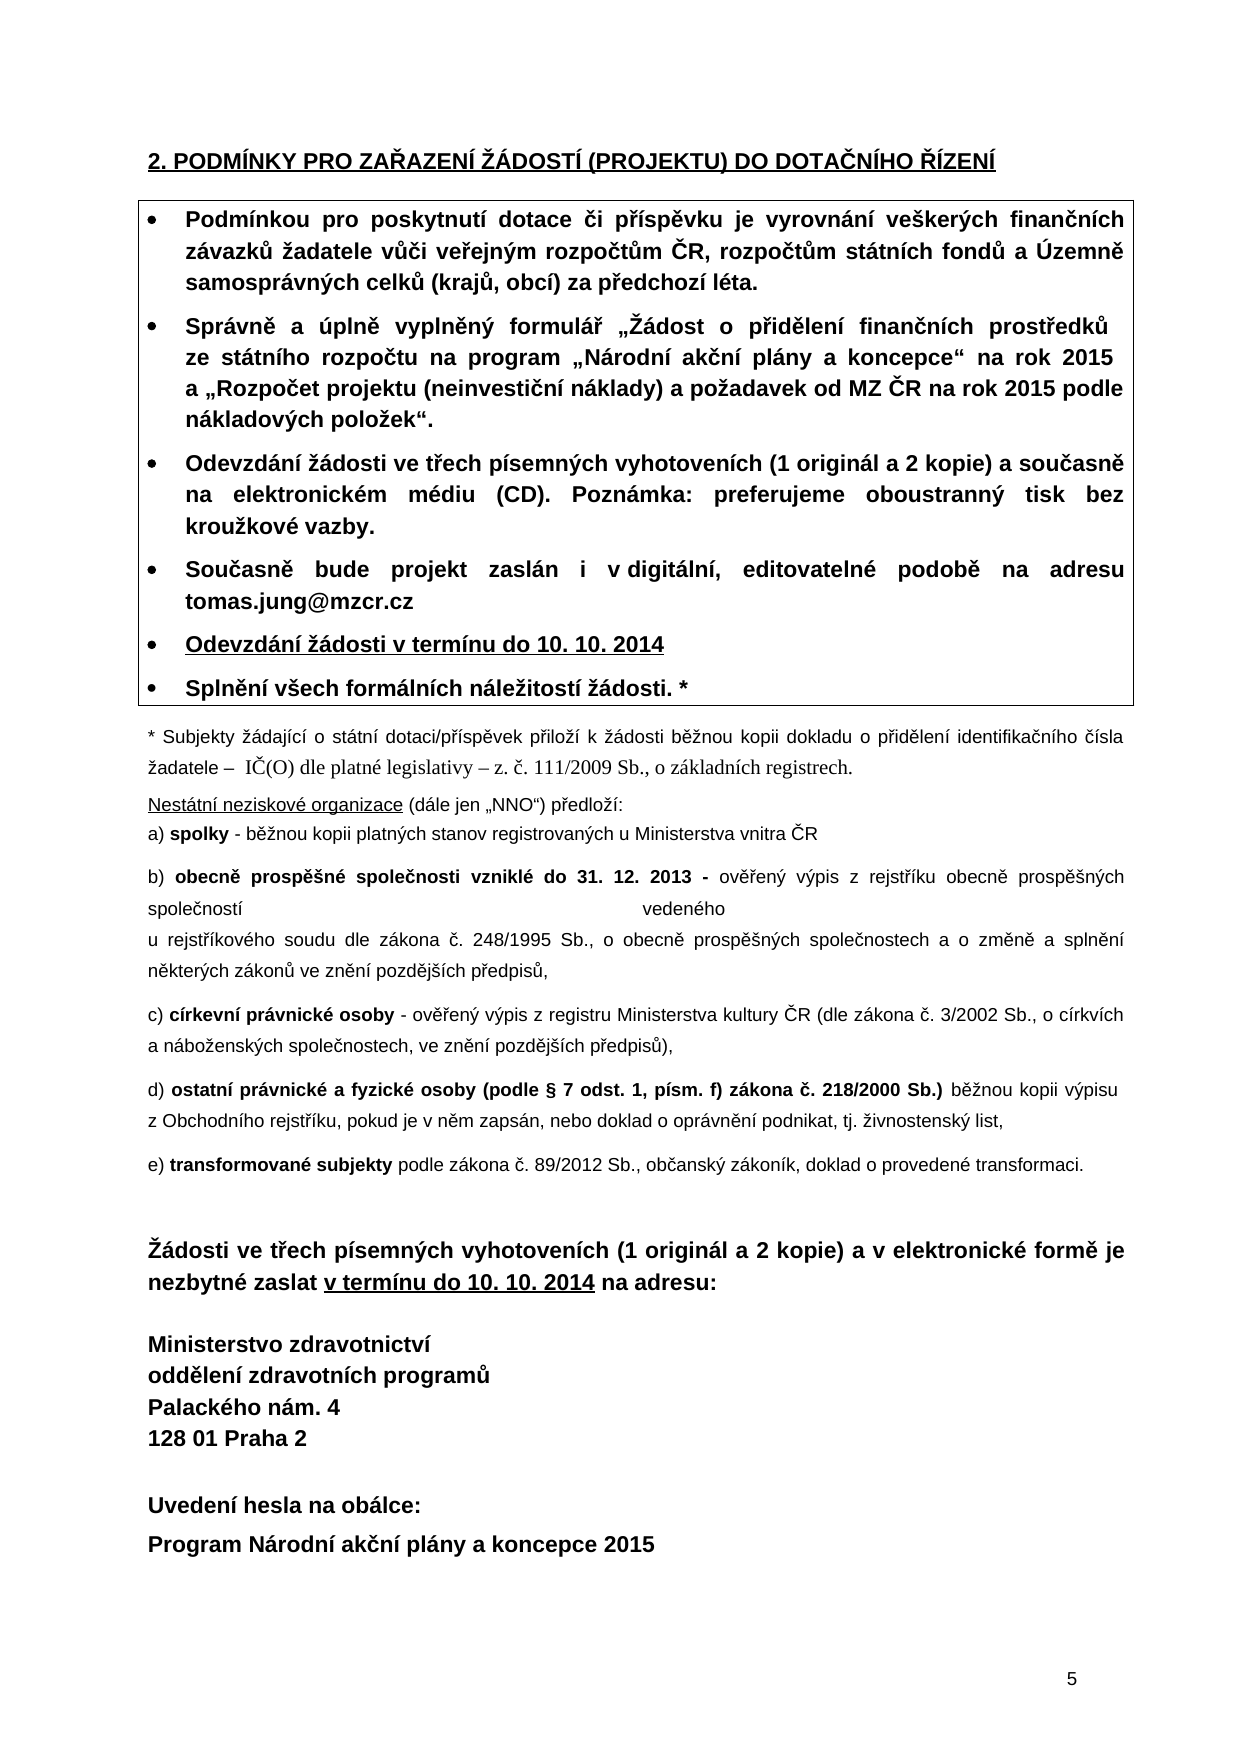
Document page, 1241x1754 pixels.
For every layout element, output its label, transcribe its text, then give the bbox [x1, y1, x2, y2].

list Podmínkou pro poskytnutí dotace či příspěvku je vyrovnání veškerých finančních závazků žadatele vůči veřejným rozpočtům ČR, rozpočtům státních fondů a Územně samosprávných celků (krajů, obcí) za předchozí léta. [139, 201, 1133, 297]
text c) církevní právnické osoby - ověřený výpis z registru Ministerstva kultury ČR (dle zákona č. 3/2002 Sb., o církvích a náboženských společnostech, ve znění pozdějších předpisů), [148, 996, 1125, 1059]
text Žádosti ve třech písemných vyhotoveních (1 originál a 2 kopie) a v elektronické formě je nezbytné zaslat v termínu do 10. 10. 2014 na adresu: [148, 1234, 1125, 1296]
text oddělení zdravotních programů [148, 1359, 1125, 1390]
list Správně a úplně vyplněný formulář „Žádost o přidělení finančních prostředků ze státního rozpočtu na program „Národní akční plány a koncepce“ na rok 2015 a „Rozpočet projektu (neinvestiční náklady) a požadavek od MZ ČR na rok 2015 podle nákladových položek“. [139, 306, 1133, 434]
list Odevzdání žádosti v termínu do 10. 10. 2014 [139, 625, 1133, 659]
subtitle 2. PODMÍNKY PRO ZAŘAZENÍ ŽÁDOSTÍ (PROJEKTU) DO DOTAČNÍHO ŘÍZENÍ [148, 148, 1125, 174]
text b) obecně prospěšné společnosti vzniklé do 31. 12. 2013 - ověřený výpis z rejstříku obecně prospěšných společností vedeného u rejstříkového soudu dle zákona č. 248/1995 Sb., o obecně prospěšných společnostech a o změně a splnění některých zákonů ve znění pozdějších předpisů, [148, 859, 1125, 984]
list Splnění všech formálních náležitostí žádosti. * [139, 668, 1133, 705]
text a) spolky - běžnou kopii platných stanov registrovaných u Ministerstva vnitra ČR [148, 815, 1125, 846]
list Současně bude projekt zaslán i v digitální, editovatelné podobě na adresu tomas.jung@mzcr.cz [139, 550, 1133, 615]
text d) ostatní právnické a fyzické osoby (podle § 7 odst. 1, písm. f) zákona č. 218/2000 Sb.) běžnou kopii výpisu z Obchodního rejstříku, pokud je v něm zapsán, nebo doklad o oprávnění podnikat, tj. živnostenský list, [148, 1071, 1125, 1134]
text Program Národní akční plány a koncepce 2015 [148, 1531, 1125, 1558]
text 128 01 Praha 2 [148, 1421, 1125, 1452]
list Odevzdání žádosti ve třech písemných vyhotoveních (1 originál a 2 kopie) a současně na elektronickém médiu (CD). Poznámka: preferujeme oboustranný tisk bez kroužkové vazby. [139, 443, 1133, 540]
text e) transformované subjekty podle zákona č. 89/2012 Sb., občanský zákoník, doklad o provedené transformaci. [148, 1146, 1125, 1177]
text Palackého nám. 4 [148, 1390, 1125, 1421]
text Uvedení hesla na obálce: [148, 1492, 1125, 1518]
text Nestátní neziskové organizace (dále jen „NNO“) předloží: [148, 793, 1125, 815]
text Ministerstvo zdravotnictví [148, 1327, 1125, 1359]
text * Subjekty žádající o státní dotaci/příspěvek přiloží k žádosti běžnou kopii dokladu o přidělení identifikačního čísla žadatele – IČ(O) dle platné legislativy – z. č. 111/2009 Sb., o základních registrech. [148, 718, 1125, 781]
